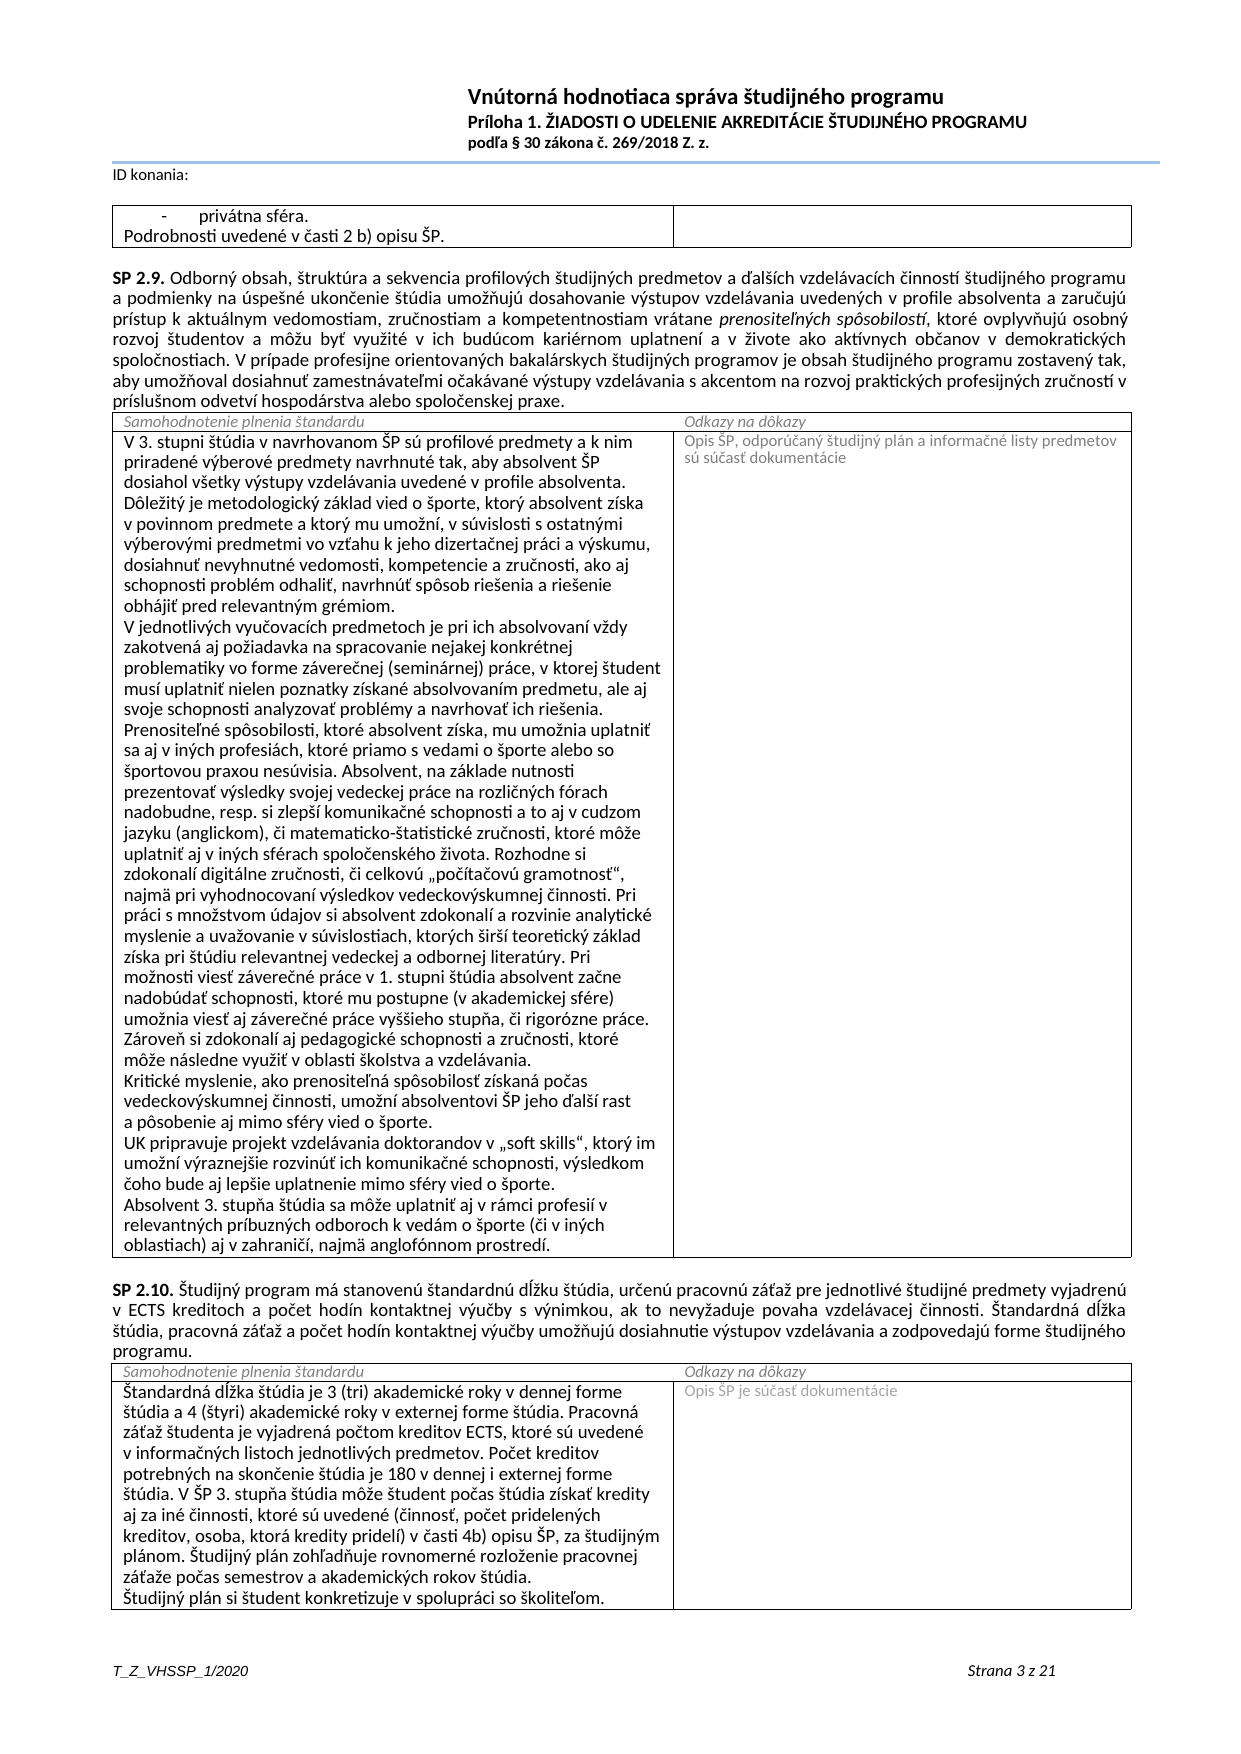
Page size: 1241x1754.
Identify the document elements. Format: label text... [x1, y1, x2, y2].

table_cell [674, 206, 1131, 247]
table_cell Opis ŠP, odporúčaný študijný plán a informačné listy predmetov sú súčasť dokumentácie [674, 432, 1131, 1257]
table_header Odkazy na dôkazy [673, 413, 1131, 431]
text SP 2.9. Odborný obsah, štruktúra a sekvencia profilových študijných predmetov a ďalších vzdelávacích činností študijného programu a podmienky na úspešné ukončenie štúdia umožňujú dosahovanie výstupov vzdelávania uvedených v profile absolventa a zaručujú prístup k aktuálnym vedomostiam, zručnostiam a kompetentnostiam vrátane prenositeľných spôsobilostí, ktoré ovplyvňujú osobný rozvoj študentov a môžu byť využité v ich budúcom kariérnom uplatnení a v živote ako aktívnych občanov v demokratických spoločnostiach. V prípade profesijne orientovaných bakalárskych študijných programov je obsah študijného programu zostavený tak, aby umožňoval dosiahnuť zamestnávateľmi očakávané výstupy vzdelávania s akcentom na rozvoj praktických profesijných zručností v príslušnom odvetví hospodárstva alebo spoločenskej praxe. [112, 268, 1128, 412]
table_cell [113, 206, 673, 247]
table_header Odkazy na dôkazy [673, 1364, 1131, 1381]
table_header Samohodnotenie plnenia štandardu [112, 1364, 673, 1381]
table_header Samohodnotenie plnenia štandardu [113, 413, 673, 431]
table_cell Štandardná dĺžka štúdia je 3 (tri) akademické roky v dennej forme štúdia a 4 (štyri) akademické roky v externej forme štúdia. Pracovná záťaž študenta je vyjadrená počtom kreditov ECTS, ktoré sú uvedené v informačných listoch jednotlivých predmetov. Počet kreditov potrebných na skončenie štúdia je 180 v dennej i externej forme štúdia. V ŠP 3. stupňa štúdia môže študent počas štúdia získať kredity aj za iné činnosti, ktoré sú uvedené (činnosť, počet pridelených kreditov, osoba, ktorá kredity pridelí) v časti 4b) opisu ŠP, za študijným plánom. Študijný plán zohľadňuje rovnomerné rozloženie pracovnej záťaže počas semestrov a akademických rokov štúdia. Študijný plán si študent konkretizuje v spolupráci so školiteľom. [112, 1382, 673, 1609]
text SP 2.10. Študijný program má stanovenú štandardnú dĺžku štúdia, určenú pracovnú záťaž pre jednotlivé študijné predmety vyjadrenú v ECTS kreditoch a počet hodín kontaktnej výučby s výnimkou, ak to nevyžaduje povaha vzdelávacej činnosti. Štandardná dĺžka štúdia, pracovná záťaž a počet hodín kontaktnej výučby umožňujú dosiahnutie výstupov vzdelávania a zodpovedajú forme študijného programu. [112, 1280, 1128, 1362]
table_cell Opis ŠP je súčasť dokumentácie [674, 1382, 1131, 1609]
table_cell V 3. stupni štúdia v navrhovanom ŠP sú profilové predmety a k nim priradené výberové predmety navrhnuté tak, aby absolvent ŠP dosiahol všetky výstupy vzdelávania uvedené v profile absolventa. Dôležitý je metodologický základ vied o športe, ktorý absolvent získa v povinnom predmete a ktorý mu umožní, v súvislosti s ostatnými výberovými predmetmi vo vzťahu k jeho dizertačnej práci a výskumu, dosiahnuť nevyhnutné vedomosti, kompetencie a zručnosti, ako aj schopnosti problém odhaliť, navrhnúť spôsob riešenia a riešenie obhájiť pred relevantným grémiom. V jednotlivých vyučovacích predmetoch je pri ich absolvovaní vždy zakotvená aj požiadavka na spracovanie nejakej konkrétnej problematiky vo forme záverečnej (seminárnej) práce, v ktorej študent musí uplatniť nielen poznatky získané absolvovaním predmetu, ale aj svoje schopnosti analyzovať problémy a navrhovať ich riešenia. Prenositeľné spôsobilosti, ktoré absolvent získa, mu umožnia uplatniť sa aj v iných profesiách, ktoré priamo s vedami o športe alebo so športovou praxou nesúvisia. Absolvent, na základe nutnosti prezentovať výsledky svojej vedeckej práce na rozličných fórach nadobudne, resp. si zlepší komunikačné schopnosti a to aj v cudzom jazyku (anglickom), či matematicko-štatistické zručnosti, ktoré môže uplatniť aj v iných sférach spoločenského života. Rozhodne si zdokonalí digitálne zručnosti, či celkovú „počítačovú gramotnosť“, najmä pri vyhodnocovaní výsledkov vedeckovýskumnej činnosti. Pri práci s množstvom údajov si absolvent zdokonalí a rozvinie analytické myslenie a uvažovanie v súvislostiach, ktorých širší teoretický základ získa pri štúdiu relevantnej vedeckej a odbornej literatúry. Pri možnosti viesť záverečné práce v 1. stupni štúdia absolvent začne nadobúdať schopnosti, ktoré mu postupne (v akademickej sfére) umožnia viesť aj záverečné práce vyššieho stupňa, či rigorózne práce. Zároveň si zdokonalí aj pedagogické schopnosti a zručnosti, ktoré môže následne využiť v oblasti školstva a vzdelávania. Kritické myslenie, ako prenositeľná spôsobilosť získaná počas vedeckovýskumnej činnosti, umožní absolventovi ŠP jeho ďalší rast a pôsobenie aj mimo sféry vied o športe. UK pripravuje projekt vzdelávania doktorandov v „soft skills“, ktorý im umožní výraznejšie rozvinúť ich komunikačné schopnosti, výsledkom čoho bude aj lepšie uplatnenie mimo sféry vied o športe. Absolvent 3. stupňa štúdia sa môže uplatniť aj v rámci profesií v relevantných príbuzných odboroch k vedám o športe (či v iných oblastiach) aj v zahraničí, najmä anglofónnom prostredí. [113, 432, 673, 1257]
